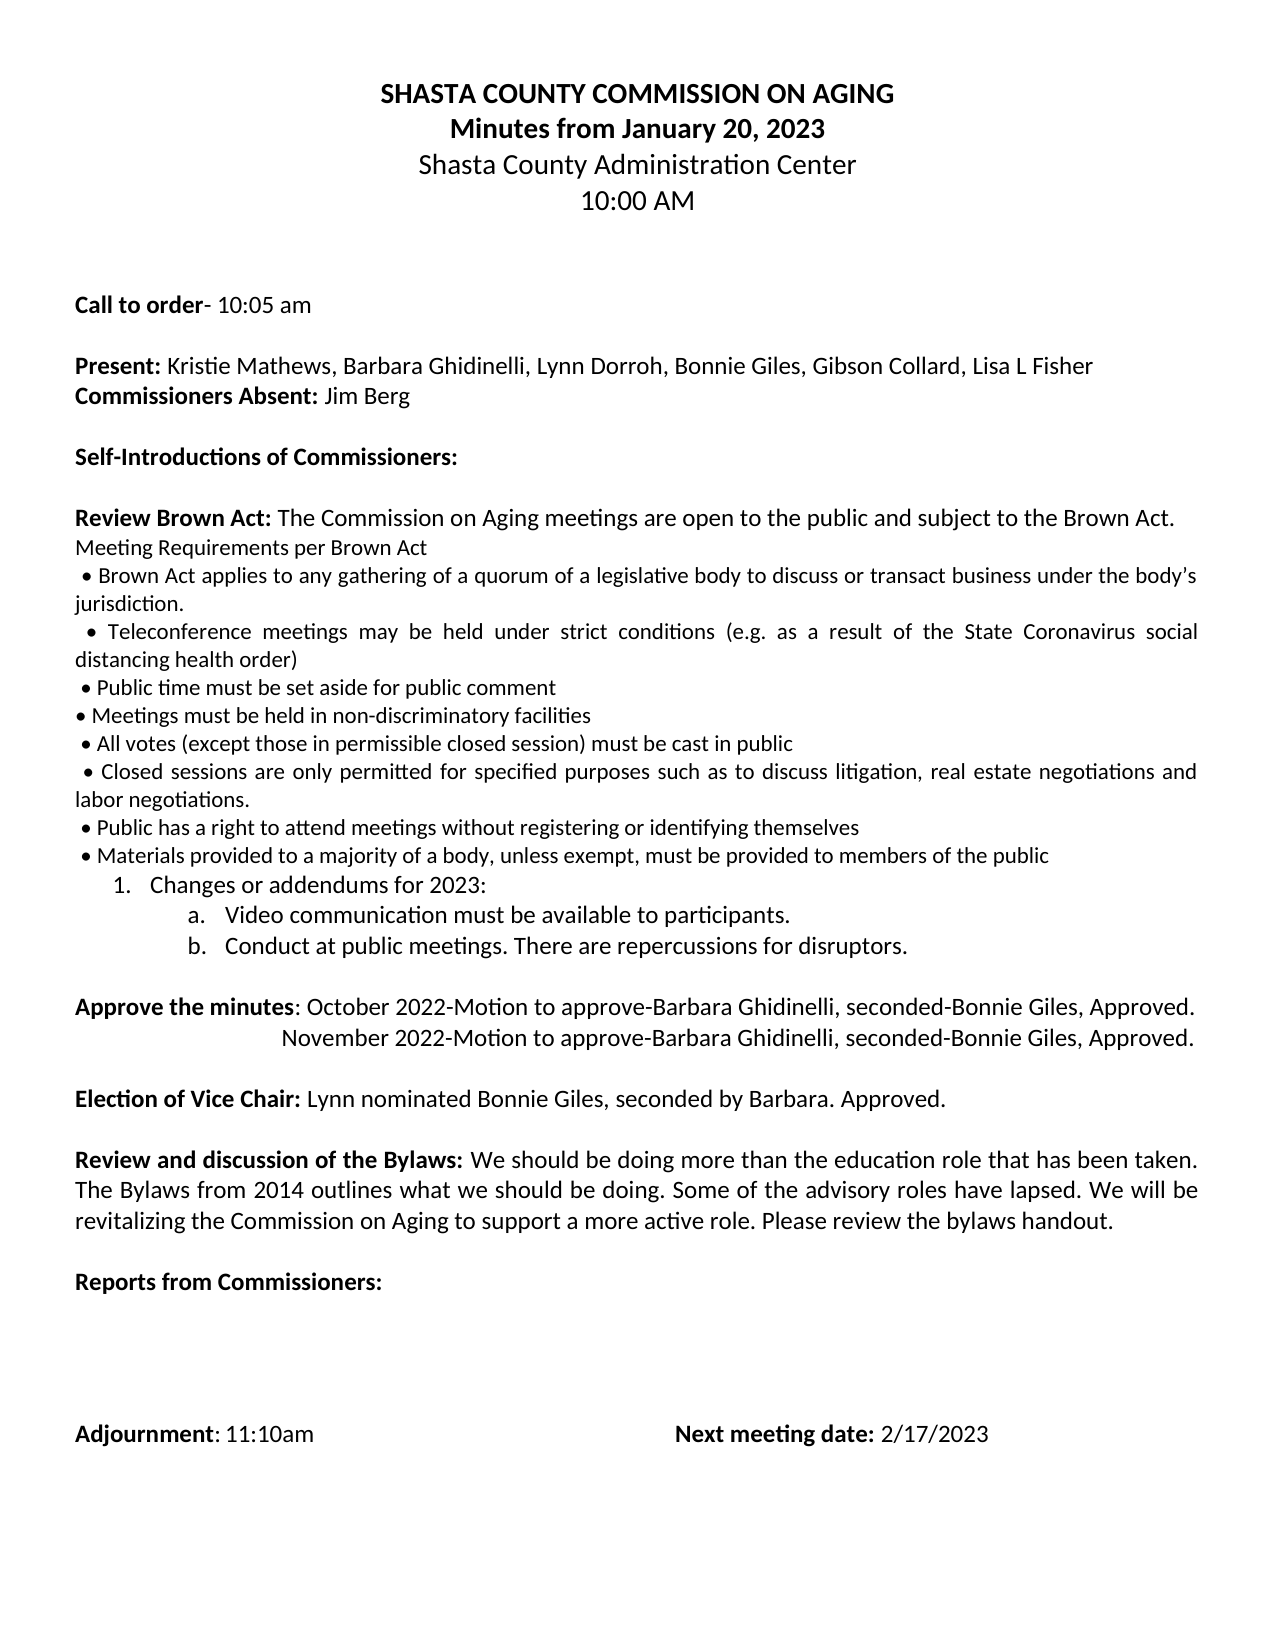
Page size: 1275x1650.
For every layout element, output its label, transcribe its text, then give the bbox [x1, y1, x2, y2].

text SHASTA COUNTY COMMISSION ON AGING [75, 75, 1200, 111]
list Changes or addendums for 2023: [112, 869, 1200, 900]
text Commissioners Absent: Jim Berg [75, 380, 1200, 411]
text Shasta County Administration Center [75, 146, 1200, 182]
text • Public has a right to attend meetings without registering or identifying themselves [75, 813, 1200, 841]
text • Closed sessions are only permitted for specified purposes such as to discuss litigation, real estate negotiations and labor negotiations. [75, 757, 1200, 813]
text • Brown Act applies to any gathering of a quorum of a legislative body to discuss or transact business under the body’s jurisdiction. [75, 561, 1200, 617]
text Review Brown Act: The Commission on Aging meetings are open to the public and subject to the Brown Act. [75, 502, 1200, 533]
text Present: Kristie Mathews, Barbara Ghidinelli, Lynn Dorroh, Bonnie Giles, Gibson Collard, Lisa L Fisher [75, 350, 1200, 380]
text Reports from Commissioners: [75, 1266, 1200, 1296]
text Review and discussion of the Bylaws: We should be doing more than the education role that has been taken. The Bylaws from 2014 outlines what we should be doing. Some of the advisory roles have lapsed. We will be revitalizing the Commission on Aging to support a more active role. Please review the bylaws handout. [75, 1144, 1200, 1235]
text Minutes from January 20, 2023 [75, 111, 1200, 146]
text Approve the minutes: October 2022-Motion to approve-Barbara Ghidinelli, seconded-Bonnie Giles, Approved. [75, 991, 1200, 1022]
text November 2022-Motion to approve-Barbara Ghidinelli, seconded-Bonnie Giles, Approved. [75, 1022, 1200, 1052]
text • Teleconference meetings may be held under strict conditions (e.g. as a result of the State Coronavirus social distancing health order) [75, 617, 1200, 673]
text • All votes (except those in permissible closed session) must be cast in public [75, 729, 1200, 757]
text Adjournment: 11:10am Next meeting date: 2/17/2023 [75, 1418, 1200, 1449]
text • Meetings must be held in non-discriminatory facilities [75, 701, 1200, 729]
text • Public time must be set aside for public comment [75, 673, 1200, 701]
text Election of Vice Chair: Lynn nominated Bonnie Giles, seconded by Barbara. Approved. [75, 1083, 1200, 1113]
text 10:00 AM [75, 182, 1200, 217]
text • Materials provided to a majority of a body, unless exempt, must be provided to members of the public [75, 841, 1200, 869]
list Video communication must be available to participants. [187, 900, 1200, 930]
text Call to order- 10:05 am [75, 289, 1200, 319]
text Self-Introductions of Commissioners: [75, 441, 1200, 472]
text Meeting Requirements per Brown Act [75, 533, 1200, 561]
list Conduct at public meetings. There are repercussions for disruptors. [187, 930, 1200, 961]
